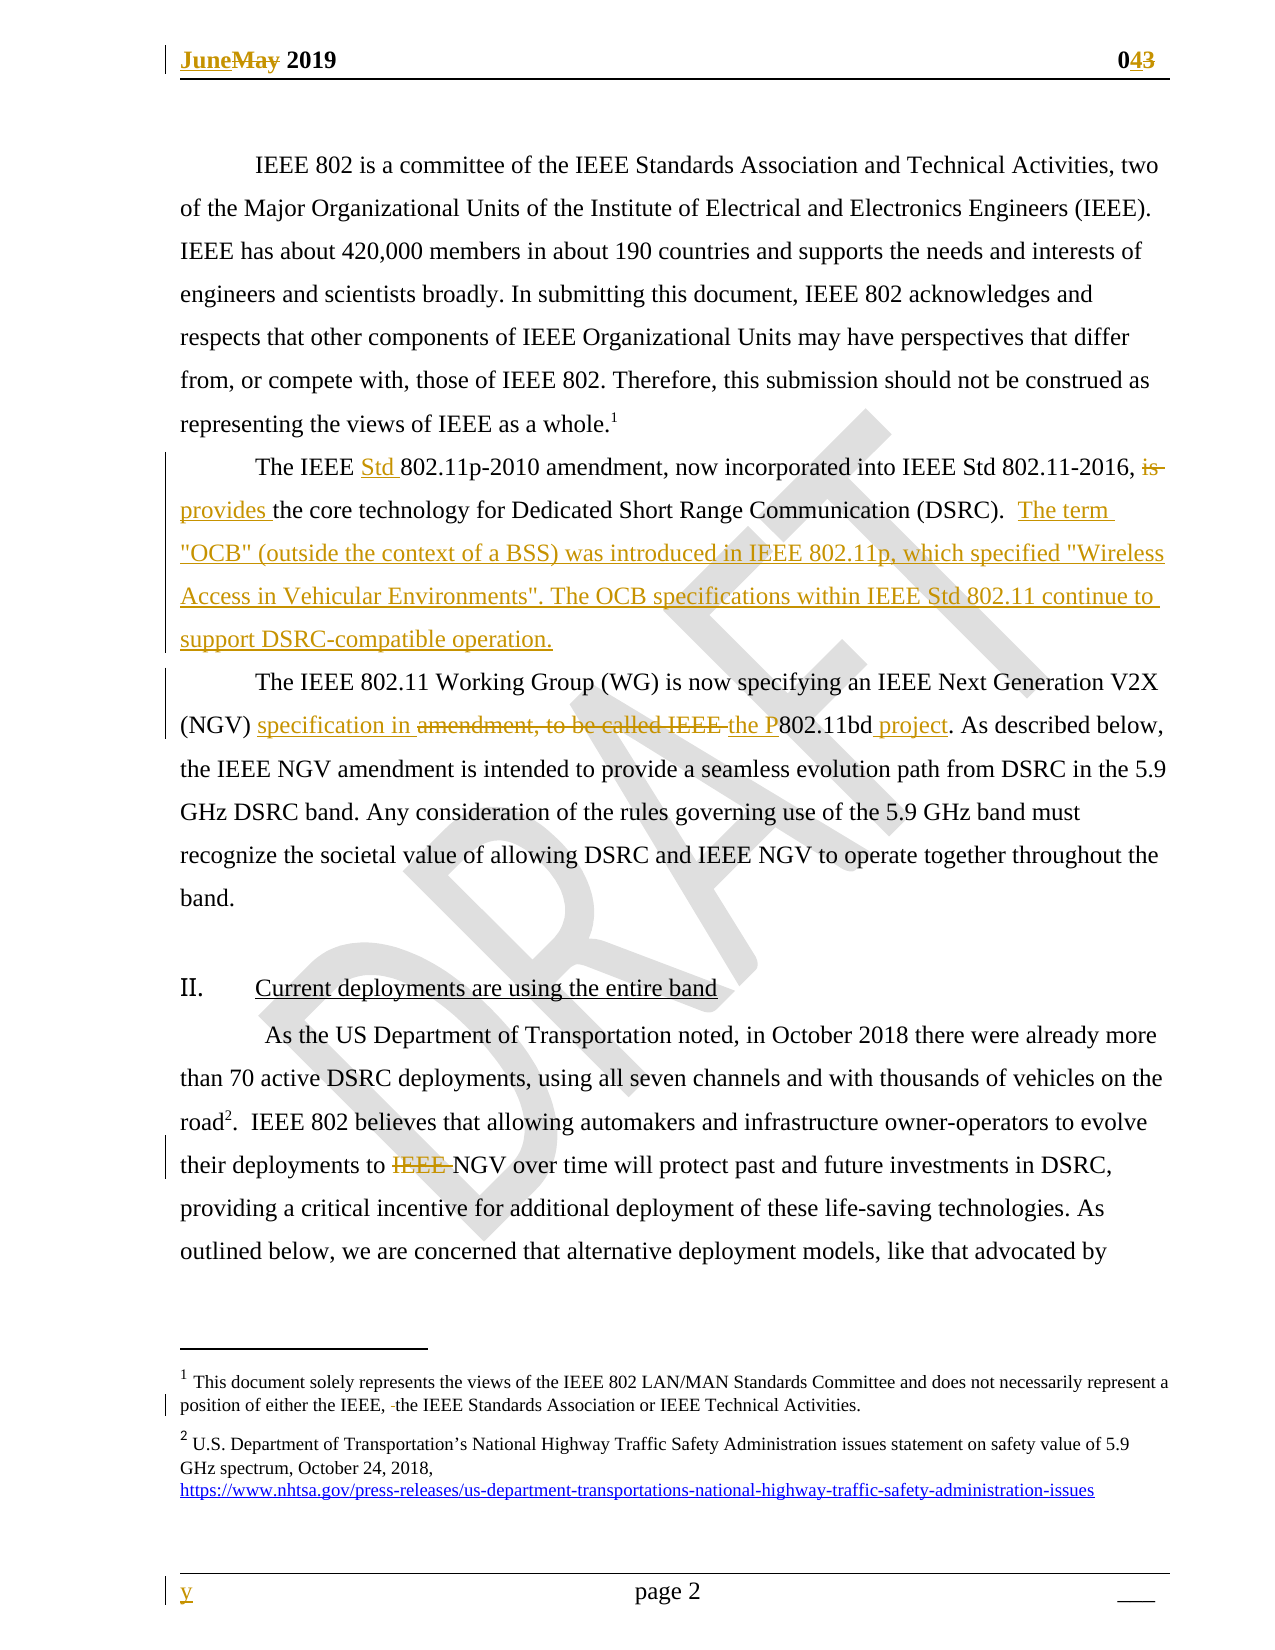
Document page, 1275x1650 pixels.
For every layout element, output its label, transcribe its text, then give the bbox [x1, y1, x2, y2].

text The IEEE 802.11p-2010 amendment, now incorporated into IEEE Std 802.11-2016, the core technology for Dedicated Short Range Communication (DSRC). [180, 452, 1170, 653]
list Current deployments are using the entire band [180, 969, 1170, 1003]
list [180, 1020, 1170, 1265]
text The IEEE 802.11 Working Group (WG) is now specifying an IEEE Next Generation V2X (NGV) 802.11bd. As described below, the IEEE NGV amendment is intended to provide a seamless evolution path from DSRC in the 5.9 GHz DSRC band. Any consideration of the rules governing use of the 5.9 GHz band must recognize the societal value of allowing DSRC and IEEE NGV to operate together throughout the band. [180, 667, 1170, 912]
text IEEE 802 is a committee of the IEEE Standards Association and Technical Activities, two of the Major Organizational Units of the Institute of Electrical and Electronics Engineers (IEEE). IEEE has about 420,000 members in about 190 countries and supports the needs and interests of engineers and scientists broadly. In submitting this document, IEEE 802 acknowledges and respects that other components of IEEE Organizational Units may have perspectives that differ from, or compete with, those of IEEE 802. Therefore, this submission should not be construed as representing the views of IEEE as a whole. [180, 150, 1170, 437]
